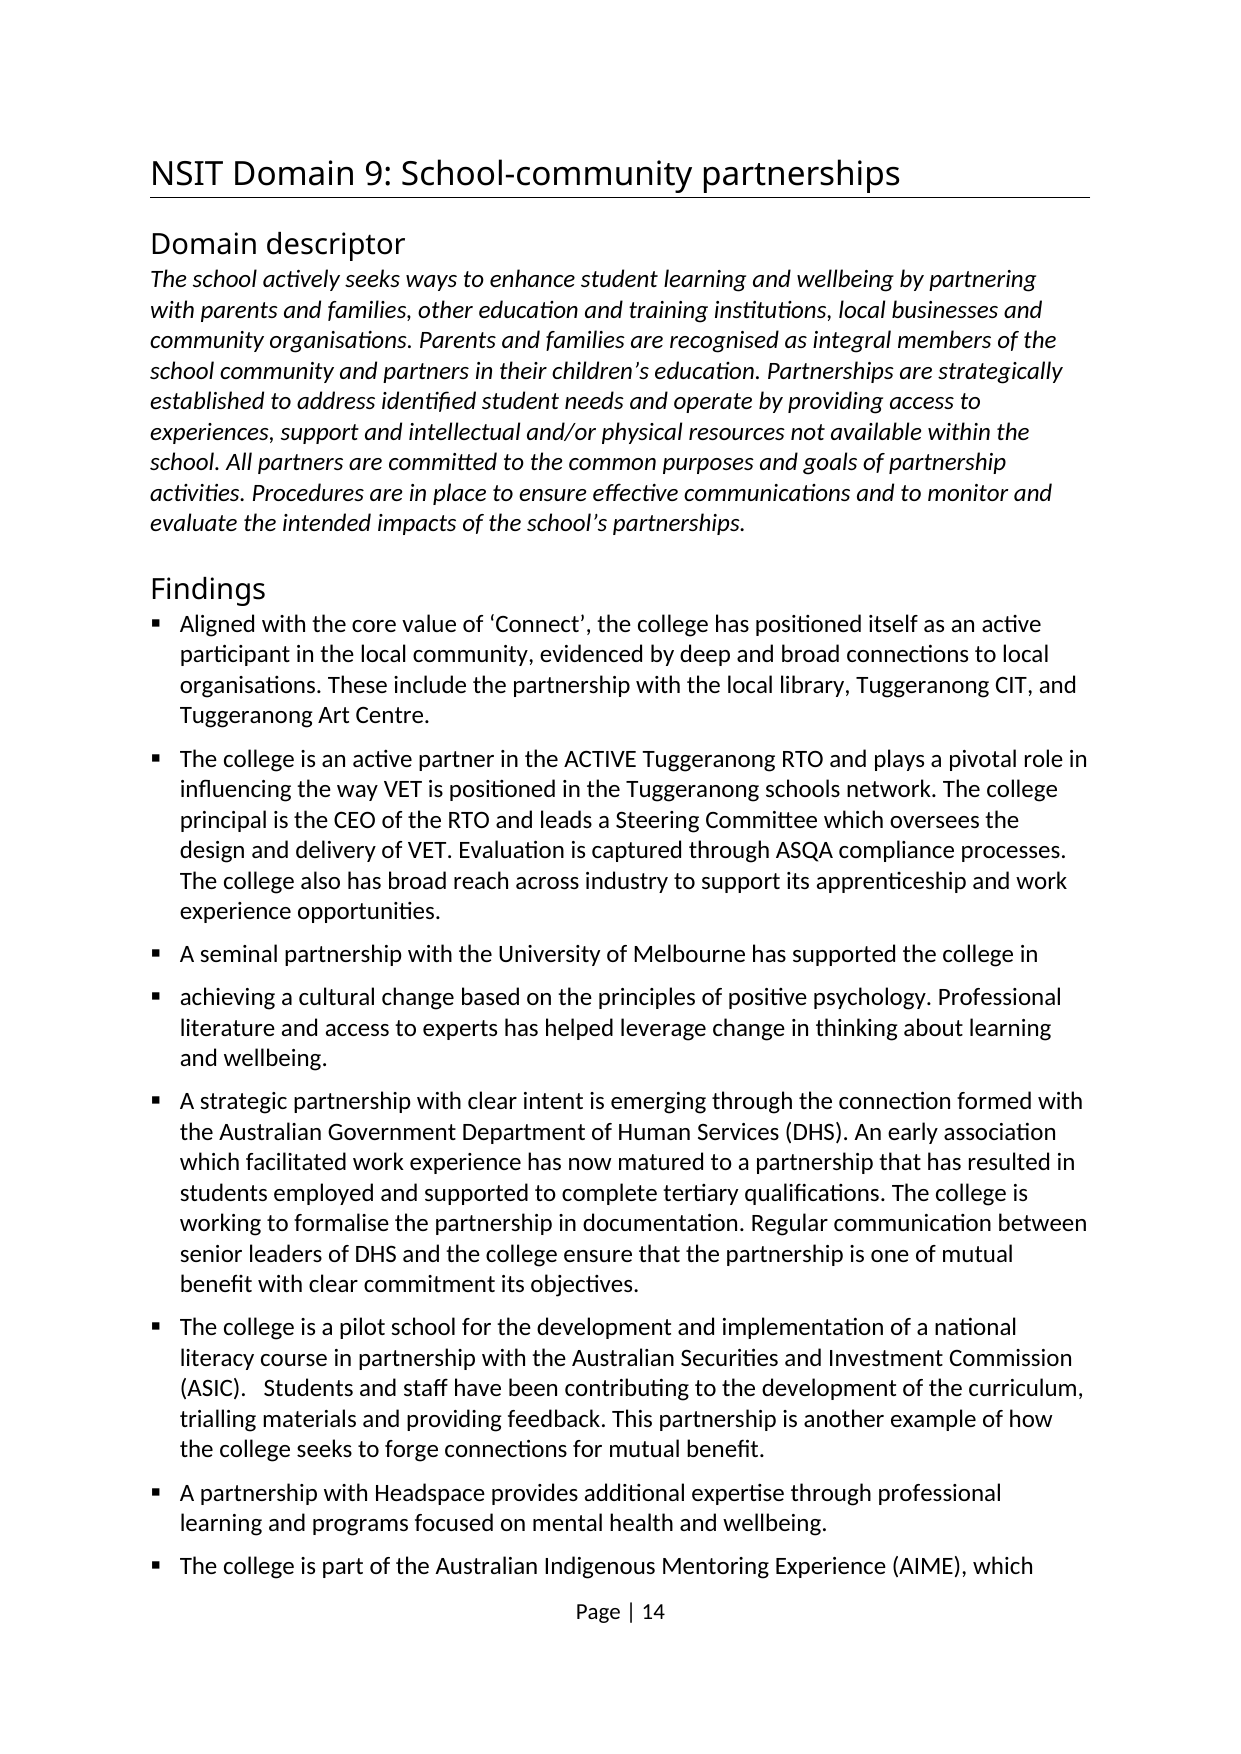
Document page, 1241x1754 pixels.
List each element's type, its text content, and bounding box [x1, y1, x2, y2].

list A seminal partnership with the University of Melbourne has supported the college in [150, 938, 1090, 969]
subtitle Domain descriptor [150, 223, 1090, 263]
list The college is a pilot school for the development and implementation of a national literacy course in partnership with the Australian Securities and Investment Commission (ASIC). Students and staff have been contributing to the development of the curriculum, trialling materials and providing feedback. This partnership is another example of how the college seeks to forge connections for mutual benefit. [150, 1312, 1090, 1464]
list Aligned with the core value of ‘Connect’, the college has positioned itself as an active participant in the local community, evidenced by deep and broad connections to local organisations. These include the partnership with the local library, Tuggeranong CIT, and Tuggeranong Art Centre. [150, 608, 1090, 730]
list A partnership with Headspace provides additional expertise through professional learning and programs focused on mental health and wellbeing. [150, 1477, 1090, 1538]
subtitle NSIT Domain 9: School-community partnerships [150, 150, 1090, 197]
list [150, 1550, 1090, 1581]
text The school actively seeks ways to enhance student learning and wellbeing by partnering with parents and families, other education and training institutions, local businesses and community organisations. Parents and families are recognised as integral members of the school community and partners in their children’s education. Partnerships are strategically established to address identified student needs and operate by providing access to experiences, support and intellectual and/or physical resources not available within the school. All partners are committed to the common purposes and goals of partnership activities. Procedures are in place to ensure effective communications and to monitor and evaluate the intended impacts of the school’s partnerships. [150, 263, 1090, 538]
subtitle Findings [150, 568, 1090, 608]
list The college is an active partner in the ACTIVE Tuggeranong RTO and plays a pivotal role in influencing the way VET is positioned in the Tuggeranong schools network. The college principal is the CEO of the RTO and leads a Steering Committee which oversees the design and delivery of VET. Evaluation is captured through ASQA compliance processes. The college also has broad reach across industry to support its apprenticeship and work experience opportunities. [150, 743, 1090, 926]
list A strategic partnership with clear intent is emerging through the connection formed with the Australian Government Department of Human Services (DHS). An early association which facilitated work experience has now matured to a partnership that has resulted in students employed and supported to complete tertiary qualifications. The college is working to formalise the partnership in documentation. Regular communication between senior leaders of DHS and the college ensure that the partnership is one of mutual benefit with clear commitment its objectives. [150, 1085, 1090, 1299]
list achieving a cultural change based on the principles of positive psychology. Professional literature and access to experts has helped leverage change in thinking about learning and wellbeing. [150, 981, 1090, 1073]
